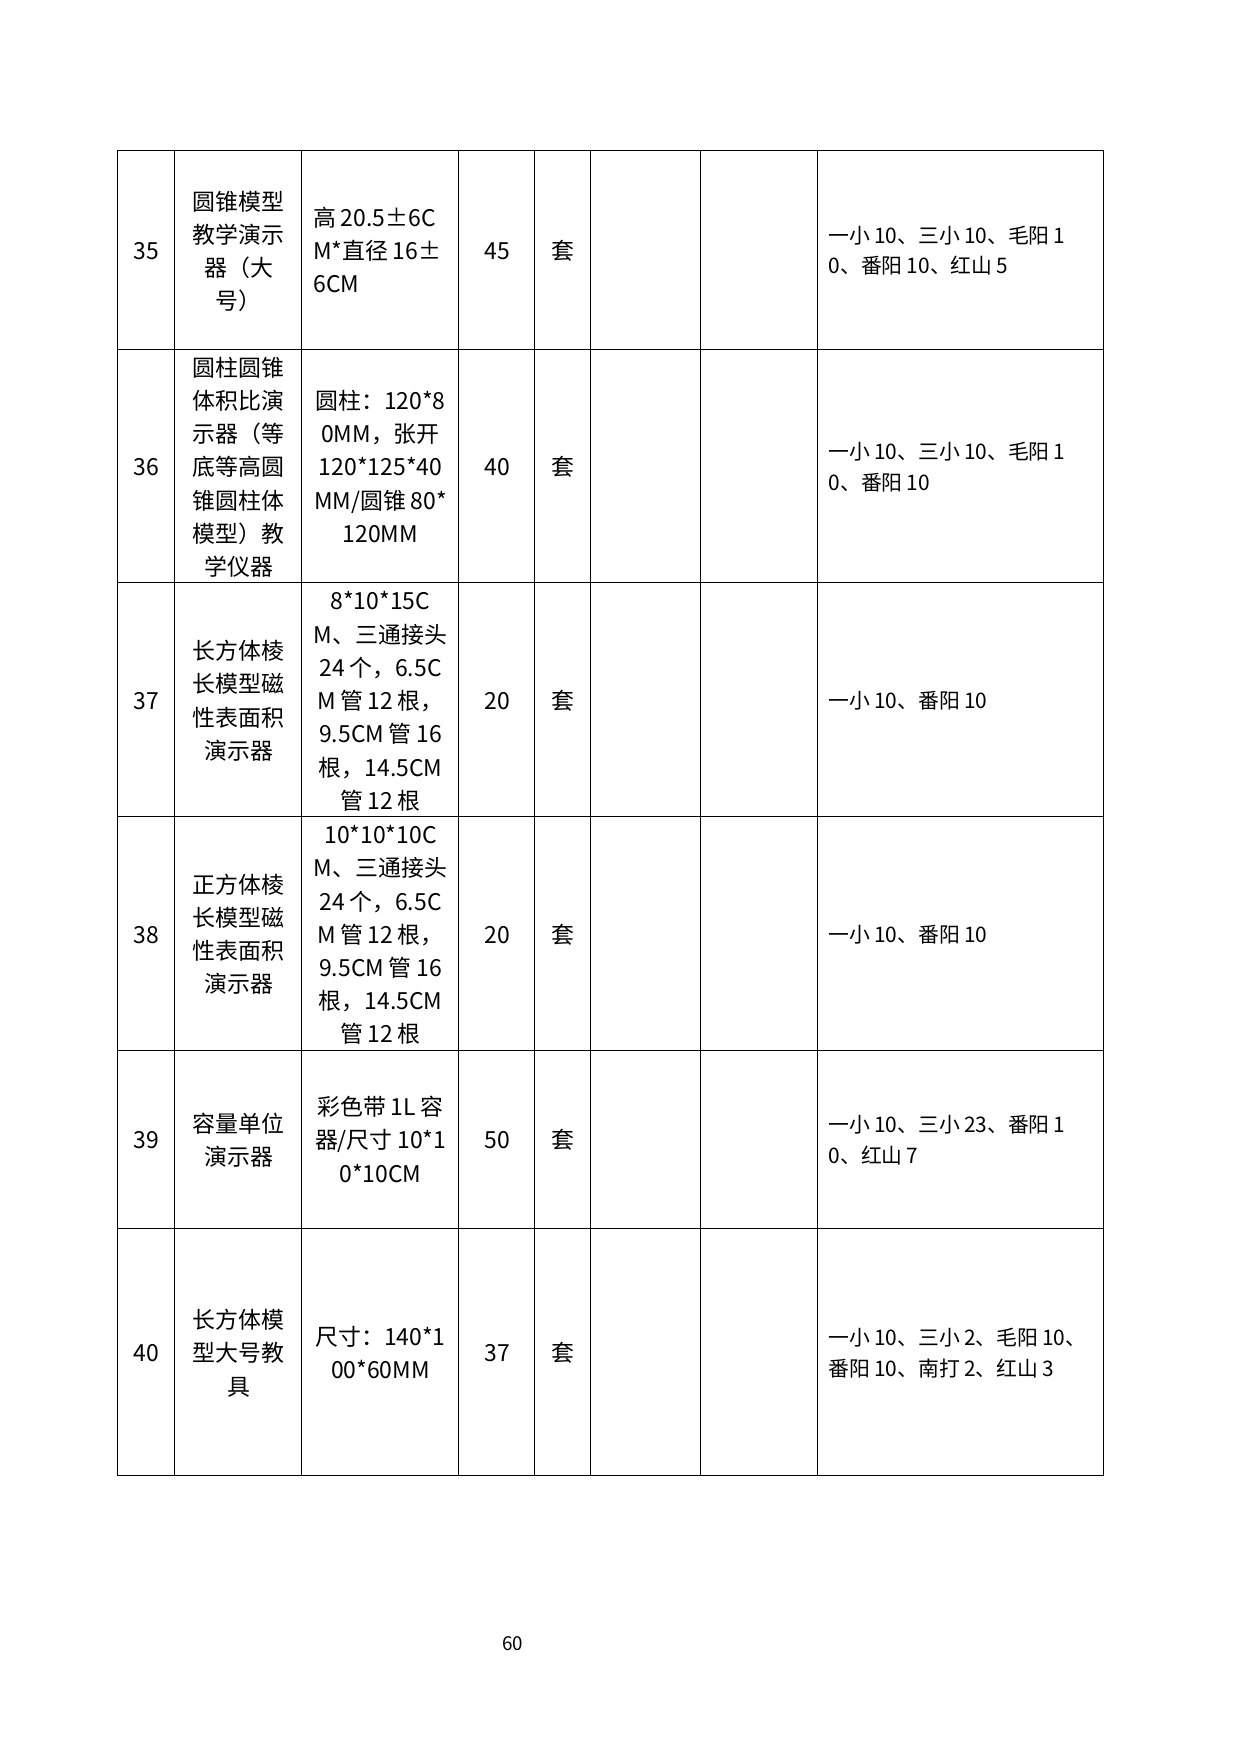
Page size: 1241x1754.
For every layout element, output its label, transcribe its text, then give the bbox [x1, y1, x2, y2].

table_cell [701, 1051, 817, 1227]
table_cell 一小10、三小10、毛阳10、番阳10 [818, 350, 1103, 582]
table_cell 圆锥模型教学演示器（大号） [175, 151, 301, 348]
table_cell 圆柱圆锥体积比演示器（等底等高圆锥圆柱体模型）教学仪器 [175, 350, 301, 582]
table_cell 正方体棱长模型磁性表面积演示器 [175, 817, 301, 1049]
table_cell 套 [535, 1229, 590, 1475]
table_cell [591, 1229, 700, 1475]
table_cell 套 [535, 817, 590, 1049]
table_cell 38 [118, 817, 174, 1049]
table_cell 37 [459, 1229, 534, 1475]
table_cell 尺寸：140*100*60MM [302, 1229, 458, 1475]
table_cell 一小10、三小23、番阳10、红山7 [818, 1051, 1103, 1227]
table_cell 37 [118, 583, 174, 816]
table_cell 一小10、番阳10 [818, 817, 1103, 1049]
table_cell 8*10*15CM、三通接头24个，6.5CM管12根，9.5CM管16根，14.5CM管12根 [302, 583, 458, 816]
table_cell 套 [535, 1051, 590, 1227]
table_cell 39 [118, 1051, 174, 1227]
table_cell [818, 1229, 1103, 1475]
table_cell [591, 151, 700, 348]
table_cell 套 [535, 583, 590, 816]
table_cell 40 [118, 1229, 174, 1475]
table_cell 36 [118, 350, 174, 582]
table_cell [701, 350, 817, 582]
table_cell 长方体模型大号教具 [175, 1229, 301, 1475]
table_cell 套 [535, 151, 590, 348]
table_cell 50 [459, 1051, 534, 1227]
table_cell 圆柱：120*80MM，张开120*125*40MM/圆锥80*120MM [302, 350, 458, 582]
table_cell [701, 817, 817, 1049]
table_cell [591, 583, 700, 816]
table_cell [818, 151, 1103, 348]
table_cell 容量单位演示器 [175, 1051, 301, 1227]
table_cell [701, 1229, 817, 1475]
table_cell 20 [459, 817, 534, 1049]
table_cell 35 [118, 151, 174, 348]
table_cell 套 [535, 350, 590, 582]
table_cell 10*10*10CM、三通接头24个，6.5CM管12根，9.5CM管16根，14.5CM管12根 [302, 817, 458, 1049]
table_cell [591, 1051, 700, 1227]
table_cell 一小10、番阳10 [818, 583, 1103, 816]
table_cell [591, 350, 700, 582]
table_cell 高20.5±6CM*直径16±6CM [302, 151, 458, 348]
table_cell [701, 151, 817, 348]
table_cell 40 [459, 350, 534, 582]
table_cell [591, 817, 700, 1049]
table_cell 45 [459, 151, 534, 348]
table_cell 20 [459, 583, 534, 816]
table_cell 彩色带1L容器/尺寸10*10*10CM [302, 1051, 458, 1227]
table_cell 长方体棱长模型磁性表面积演示器 [175, 583, 301, 816]
table_cell [701, 583, 817, 816]
